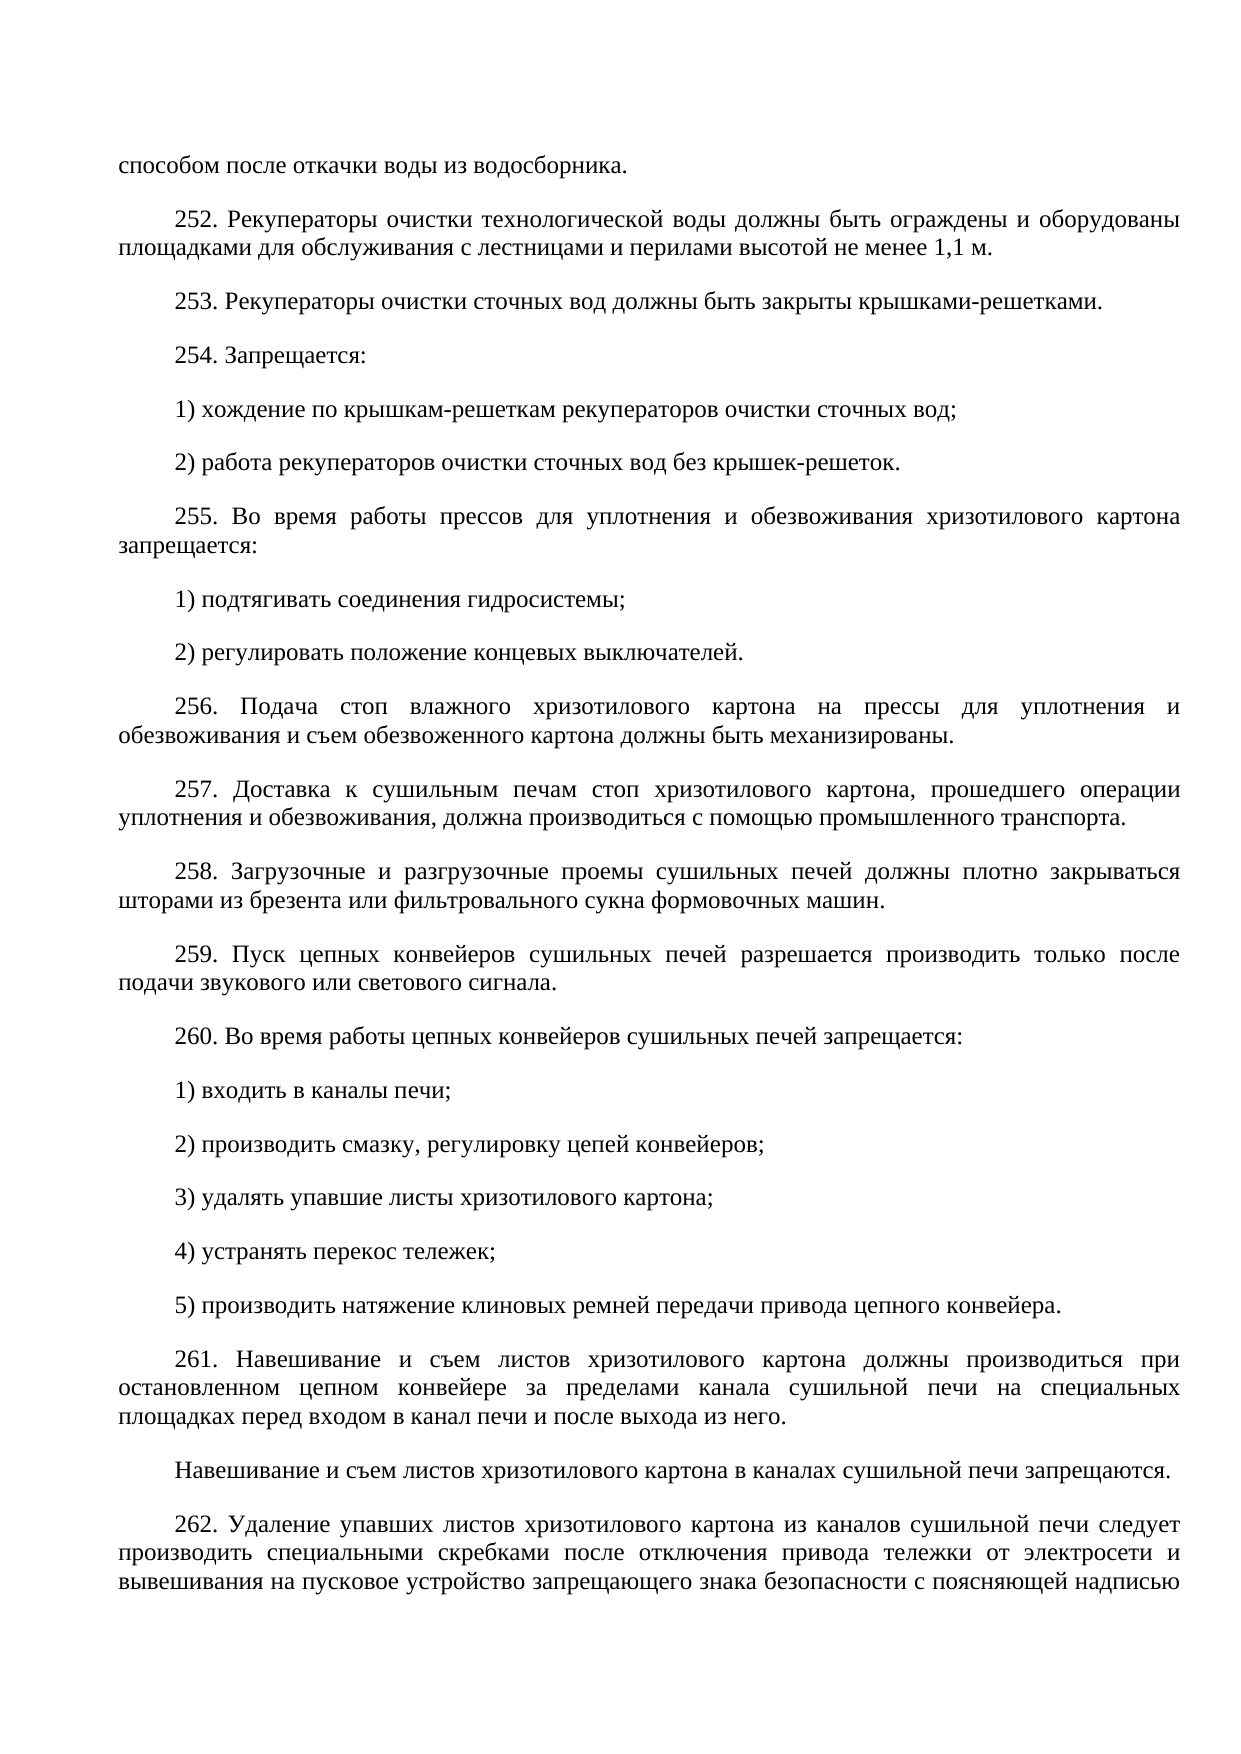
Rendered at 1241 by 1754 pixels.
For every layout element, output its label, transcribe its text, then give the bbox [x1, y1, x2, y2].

text 253. Рекуператоры очистки сточных вод должны быть закрыты крышками-решетками. [118, 286, 1181, 315]
text 1) подтягивать соединения гидросистемы; [118, 584, 1181, 612]
text 3) удалять упавшие листы хризотилового картона; [118, 1182, 1181, 1211]
text 4) устранять перекос тележек; [118, 1236, 1181, 1265]
text 5) производить натяжение клиновых ремней передачи привода цепного конвейера. [118, 1290, 1181, 1319]
text 261. Навешивание и съем листов хризотилового картона должны производиться при остановленном цепном конвейере за пределами канала сушильной печи на специальных площадках перед входом в канал печи и после выхода из него. [118, 1344, 1181, 1430]
text 2) регулировать положение концевых выключателей. [118, 637, 1181, 666]
text 1) входить в каналы печи; [118, 1075, 1181, 1104]
text 2) производить смазку, регулировку цепей конвейеров; [118, 1129, 1181, 1157]
text 257. Доставка к сушильным печам стоп хризотилового картона, прошедшего операции уплотнения и обезвоживания, должна производиться с помощью промышленного транспорта. [118, 774, 1181, 831]
text 1) хождение по крышкам-решеткам рекуператоров очистки сточных вод; [118, 394, 1181, 422]
text 258. Загрузочные и разгрузочные проемы сушильных печей должны плотно закрываться шторами из брезента или фильтровального сукна формовочных машин. [118, 856, 1181, 914]
text 2) работа рекуператоров очистки сточных вод без крышек-решеток. [118, 447, 1181, 476]
text Навешивание и съем листов хризотилового картона в каналах сушильной печи запрещаются. [118, 1455, 1181, 1484]
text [118, 1509, 1181, 1595]
text 256. Подача стоп влажного хризотилового картона на прессы для уплотнения и обезвоживания и съем обезвоженного картона должны быть механизированы. [118, 691, 1181, 749]
text 255. Во время работы прессов для уплотнения и обезвоживания хризотилового картона запрещается: [118, 501, 1181, 559]
text 252. Рекуператоры очистки технологической воды должны быть ограждены и оборудованы площадками для обслуживания с лестницами и перилами высотой не менее 1,1 м. [118, 204, 1181, 261]
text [118, 150, 1181, 179]
text 254. Запрещается: [118, 340, 1181, 369]
text 259. Пуск цепных конвейеров сушильных печей разрешается производить только после подачи звукового или светового сигнала. [118, 939, 1181, 996]
text 260. Во время работы цепных конвейеров сушильных печей запрещается: [118, 1021, 1181, 1050]
